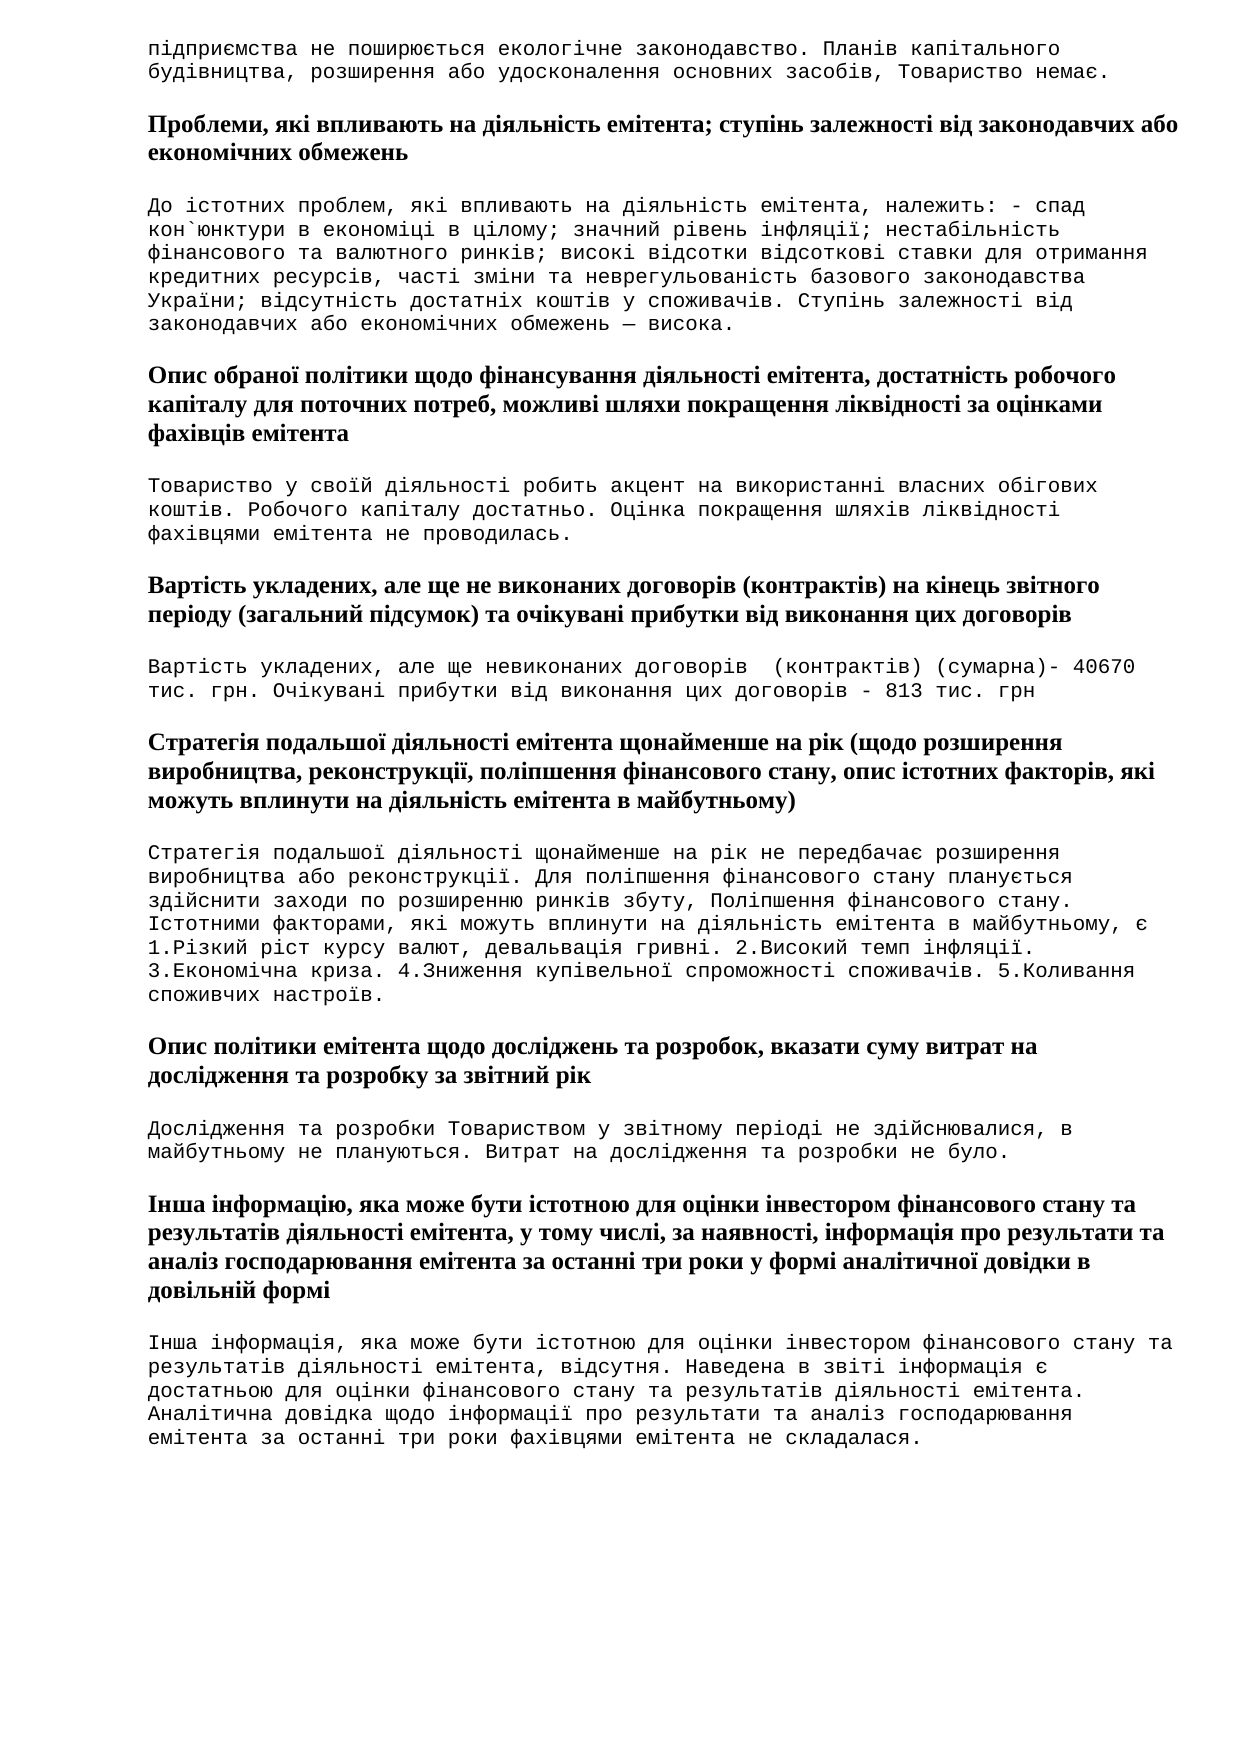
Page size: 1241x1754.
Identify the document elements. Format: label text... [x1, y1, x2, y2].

text Проблеми, які впливають на діяльність емітента; ступінь залежності від законодавчих або економічних обмежень [148, 109, 1181, 166]
text Інша інформація, яка може бути істотною для оцінки інвестором фінансового стану та результатів діяльності емітента, відсутня. Наведена в звіті інформація є достатньою для оцінки фінансового стану та результатів діяльності емітента. Аналітична довідка щодо інформації про результати та аналіз господарювання емітента за останні три роки фахівцями емітента не складалася. [148, 1332, 1181, 1451]
text Вартість укладених, але ще невиконаних договорів (контрактів) (сумарна)- 40670 тис. грн. Очікувані прибутки від виконання цих договорів - 813 тис. грн [148, 656, 1181, 704]
text Інша інформацію, яка може бути істотною для оцінки інвестором фінансового стану та результатів діяльності емітента, у тому числі, за наявності, інформація про результати та аналіз господарювання емітента за останні три роки у формі аналітичної довідки в довільній формі [148, 1189, 1181, 1304]
text Опис обраної політики щодо фінансування діяльності емітента, достатність робочого капіталу для поточних потреб, можливі шляхи покращення ліквідності за оцінками фахівців емітента [148, 361, 1181, 447]
text Дослідження та розробки Товариством у звітному періоді не здійснювалися, в майбутньому не плануються. Витрат на дослідження та розробки не було. [148, 1118, 1181, 1165]
text Стратегія подальшої діяльності щонайменше на рік не передбачає розширення виробництва або реконструкції. Для поліпшення фінансового стану планується здійснити заходи по розширенню ринків збуту, Поліпшення фінансового стану. Iстотними факторами, якi можуть вплинути на дiяльнiсть емiтента в майбутньому, є 1.Різкий ріст курсу валют, девальвація гривні. 2.Високий темп інфляції. 3.Економічна криза. 4.Зниження купівельної спроможності споживачів. 5.Коливання споживчих настроїв. [148, 842, 1181, 1008]
text Товариство у своїй дiяльностi робить акцент на використаннi власних обiгових коштiв. Робочого капiталу достатньо. Оцiнка покращення шляхiв лiквiдностi фахiвцями емiтента не проводилась. [148, 476, 1181, 546]
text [148, 38, 1181, 85]
text До iстотних проблем, якi впливають на дiяльнiсть емiтента, належить: - спад кон`юнктури в економiцi в цiлому; значний рiвень iнфляцiї; нестабiльнiсть фiнансового та валютного ринкiв; високi вiдсотки вiдсотковi ставки для отримання кредитних ресурсiв, частi змiни та неврегульованiсть базового законодавства України; вiдсутнiсть достатнiх коштiв у споживачiв. Ступiнь залежностi вiд законодавчих або економiчних обмежень — висока. [148, 195, 1181, 337]
text Вартість укладених, але ще не виконаних договорів (контрактів) на кінець звітного періоду (загальний підсумок) та очікувані прибутки від виконання цих договорів [148, 570, 1181, 628]
text Стратегія подальшої діяльності емітента щонайменше на рік (щодо розширення виробництва, реконструкції, поліпшення фінансового стану, опис істотних факторів, які можуть вплинути на діяльність емітента в майбутньому) [148, 727, 1181, 813]
text Опис політики емітента щодо досліджень та розробок, вказати суму витрат на дослідження та розробку за звітний рік [148, 1031, 1181, 1089]
